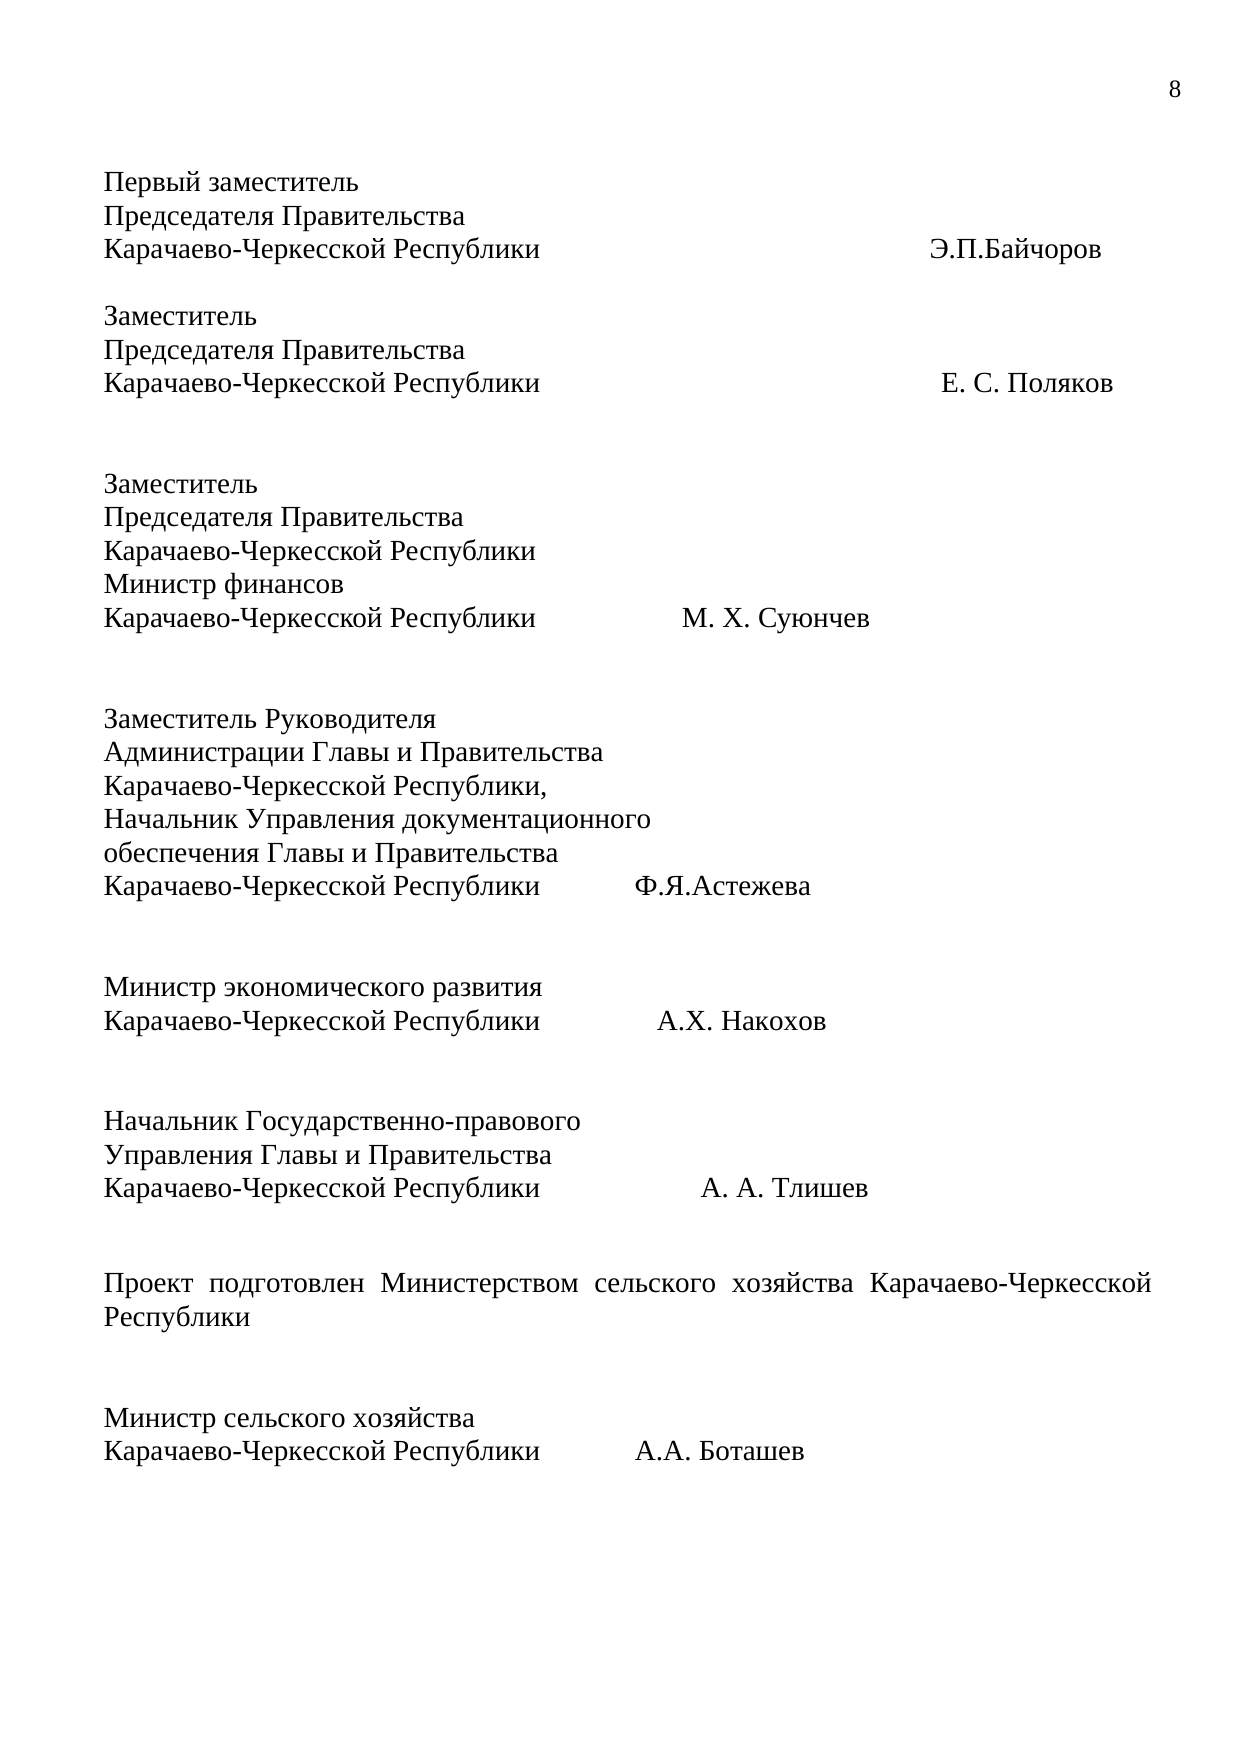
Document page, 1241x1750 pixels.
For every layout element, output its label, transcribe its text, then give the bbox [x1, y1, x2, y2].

text Министр финансов [103, 567, 1152, 600]
text Карачаево-Черкесской Республики А.А. Боташев [103, 1433, 1152, 1467]
text Карачаево-Черкесской Республики, [103, 768, 1152, 801]
text Министр сельского хозяйства [103, 1400, 1152, 1433]
text Начальник Управления документационного [103, 801, 1152, 835]
text Председателя Правительства [103, 332, 1152, 365]
text Карачаево-Черкесской Республики А.Х. Накохов [103, 1003, 1152, 1036]
text Карачаево-Черкесской Республики Э.П.Байчоров [103, 231, 1152, 265]
text Карачаево-Черкесской Республики [103, 533, 1152, 567]
text Председателя Правительства [103, 198, 1152, 231]
text Управления Главы и Правительства [103, 1137, 1152, 1170]
text Председателя Правительства [103, 499, 1152, 533]
text Карачаево-Черкесской Республики Е. С. Поляков [103, 365, 1152, 399]
text Проект подготовлен Министерством сельского хозяйства Карачаево-Черкесской Республики [103, 1266, 1152, 1333]
text Заместитель Руководителя [103, 701, 1152, 734]
text Карачаево-Черкесской Республики М. Х. Суюнчев [103, 600, 1152, 634]
text Первый заместитель [103, 164, 1152, 198]
text Карачаево-Черкесской Республики Ф.Я.Астежева [103, 868, 1152, 902]
text Начальник Государственно-правового [103, 1103, 1152, 1137]
text Карачаево-Черкесской Республики А. А. Тлишев [103, 1170, 1152, 1204]
text обеспечения Главы и Правительства [103, 835, 1152, 868]
text Министр экономического развития [103, 969, 1152, 1003]
text Заместитель [103, 466, 1152, 499]
text Администрации Главы и Правительства [103, 734, 1152, 768]
text Заместитель [103, 298, 1152, 332]
